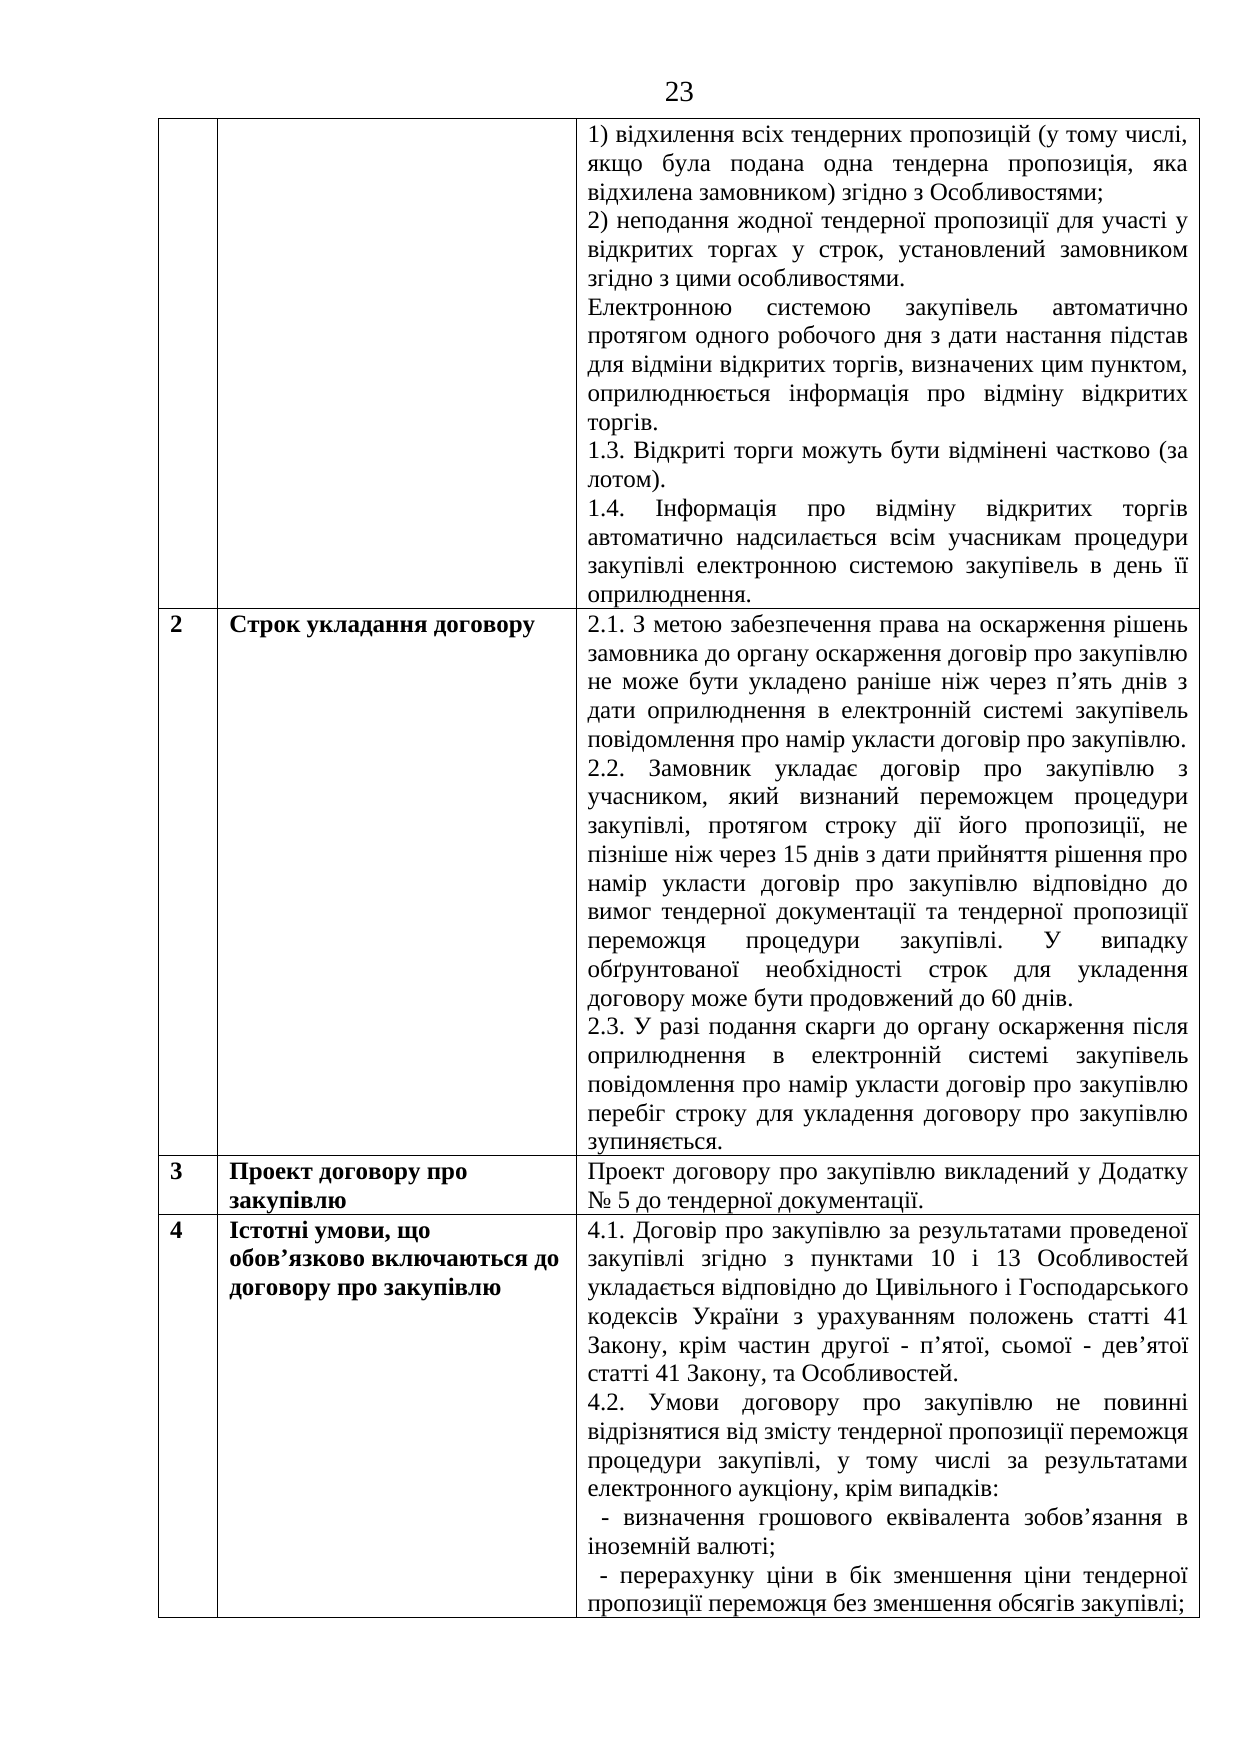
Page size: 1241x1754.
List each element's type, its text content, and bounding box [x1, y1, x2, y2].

table_cell Проект договору про закупівлю [218, 1156, 576, 1214]
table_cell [577, 1215, 1199, 1617]
table_cell Строк укладання договору [218, 609, 576, 1155]
table_cell 2.1. З метою забезпечення права на оскарження рішень замовника до органу оскарження договір про закупівлю не може бути укладено раніше ніж через п’ять днів з дати оприлюднення в електронній системі закупівель повідомлення про намір укласти договір про закупівлю. 2.2. Замовник укладає договір про закупівлю з учасником, який визнаний переможцем процедури закупівлі, протягом строку дії його пропозиції, не пізніше ніж через 15 днів з дати прийняття рішення про намір укласти договір про закупівлю відповідно до вимог тендерної документації та тендерної пропозиції переможця процедури закупівлі. У випадку обґрунтованої необхідності строк для укладення договору може бути продовжений до 60 днів. 2.3. У разі подання скарги до органу оскарження після оприлюднення в електронній системі закупівель повідомлення про намір укласти договір про закупівлю перебіг строку для укладення договору про закупівлю зупиняється. [577, 609, 1199, 1155]
table_cell 4 [159, 1215, 217, 1617]
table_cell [218, 1215, 576, 1617]
table_cell 2 [159, 609, 217, 1155]
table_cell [218, 119, 576, 608]
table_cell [577, 119, 1199, 608]
table_cell 1 [159, 119, 217, 608]
table_cell Проект договору про закупівлю викладений у Додатку № 5 до тендерної документації. [577, 1156, 1199, 1214]
table_cell 3 [159, 1156, 217, 1214]
